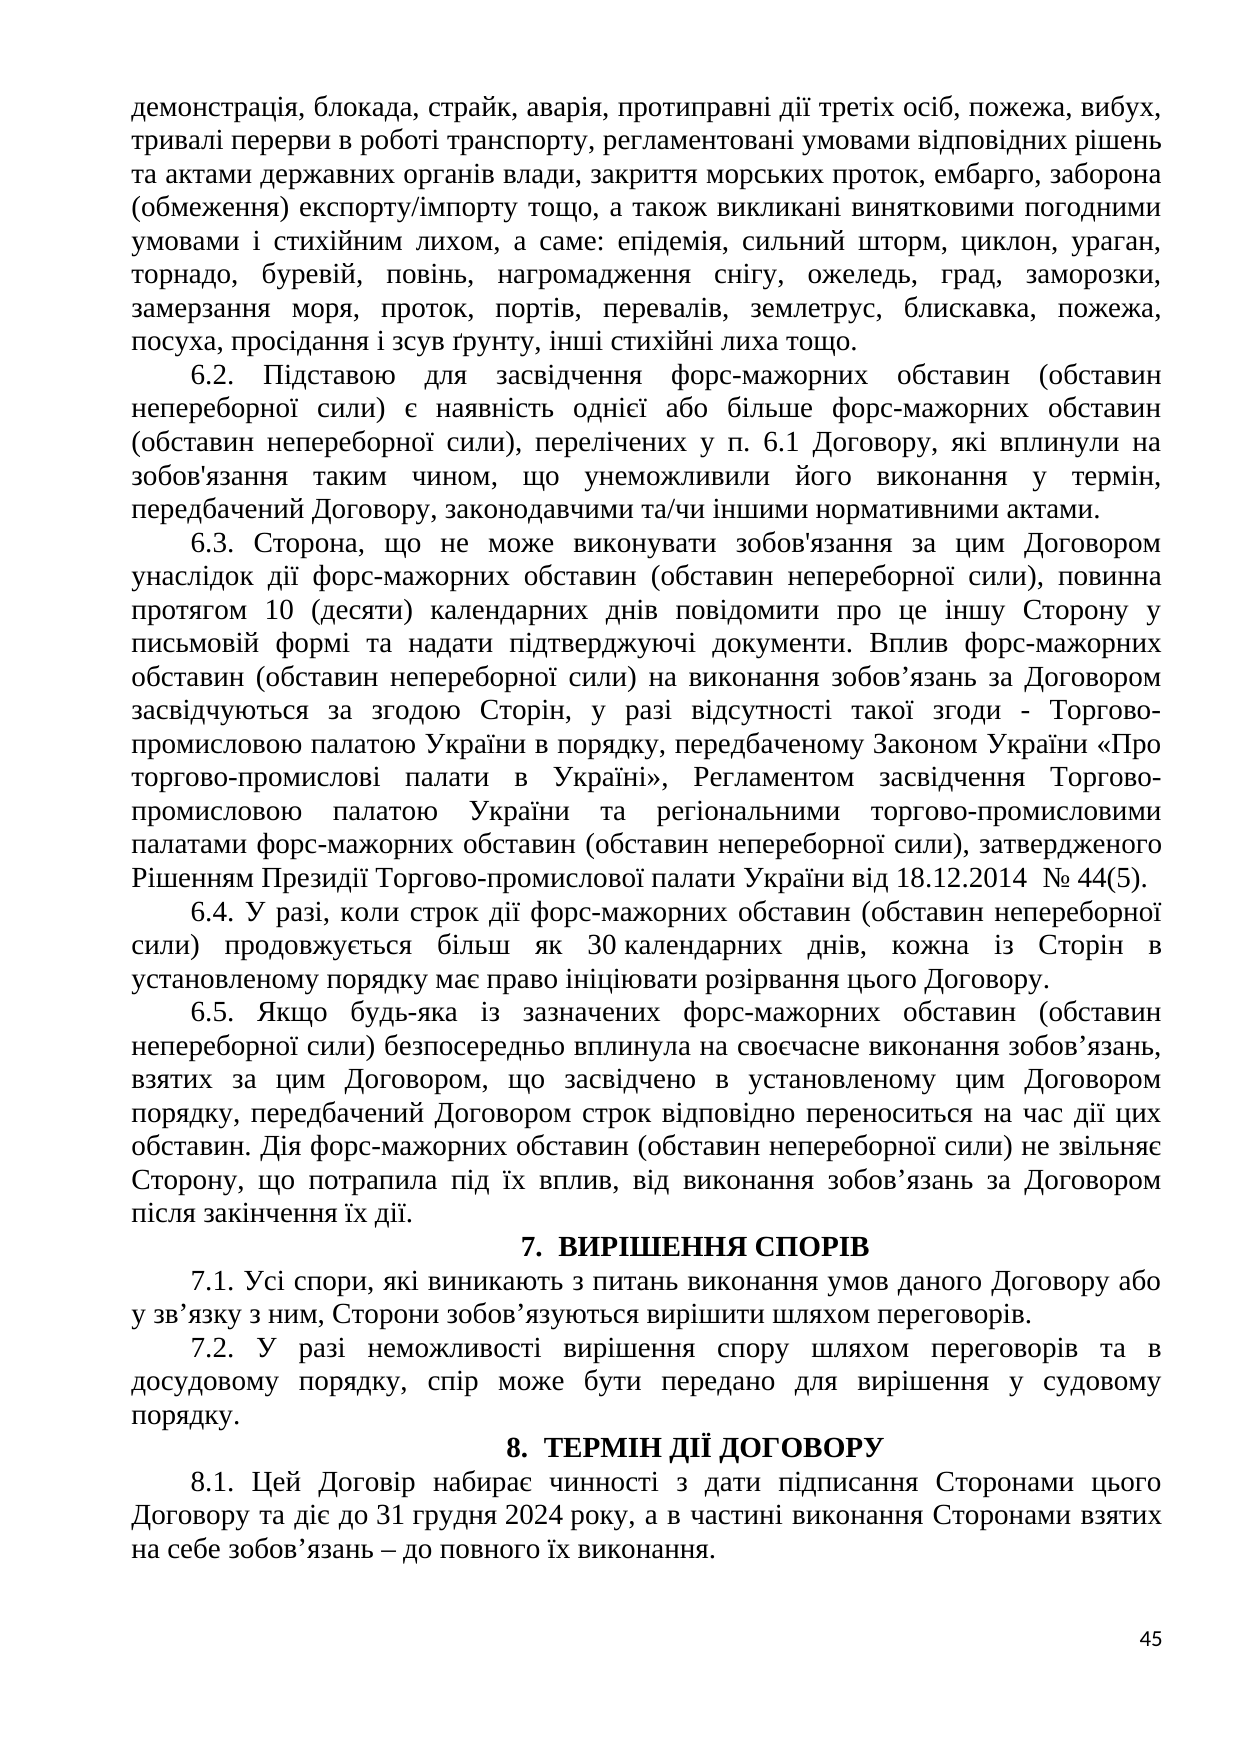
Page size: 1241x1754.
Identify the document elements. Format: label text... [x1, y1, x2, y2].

text 6.4. У разі, коли строк дії форс-мажорних обставин (обставин непереборної сили) продовжується більш як 30 календарних днів, кожна із Сторін в установленому порядку має право ініціювати розірвання цього Договору. [131, 894, 1162, 994]
list ТЕРМІН ДІЇ ДОГОВОРУ [228, 1430, 1162, 1464]
text 6.3. Сторона, що не може виконувати зобов'язання за цим Договором унаслідок дії форс-мажорних обставин (обставин непереборної сили), повинна протягом 10 (десяти) календарних днів повідомити про це іншу Сторону у письмовій формі та надати підтверджуючі документи. Вплив форс-мажорних обставин (обставин непереборної сили) на виконання зобов’язань за Договором засвідчуються за згодою Сторін, у разі відсутності такої згоди - Торгово-промисловою палатою України в порядку, передбаченому Законом України «Про торгово-промислові палати в Україні», Регламентом засвідчення Торгово-промисловою палатою України та регіональними торгово-промисловими палатами форс-мажорних обставин (обставин непереборної сили), затвердженого Рішенням Президії Торгово-промислової палати України від 18.12.2014 № 44(5). [131, 525, 1162, 894]
text 7.2. У разі неможливості вирішення спору шляхом переговорів та в досудовому порядку, спір може бути передано для вирішення у судовому порядку. [131, 1330, 1162, 1430]
text 7.1. Усі спори, які виникають з питань виконання умов даного Договору або у зв’язку з ним, Сторони зобов’язуються вирішити шляхом переговорів. [131, 1263, 1162, 1330]
list ВИРІШЕННЯ СПОРІВ [228, 1229, 1162, 1263]
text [131, 89, 1162, 357]
text 6.2. Підставою для засвідчення форс-мажорних обставин (обставин непереборної сили) є наявність однієї або більше форс-мажорних обставин (обставин непереборної сили), перелічених у п. 6.1 Договору, які вплинули на зобов'язання таким чином, що унеможливили його виконання у термін, передбачений Договору, законодавчими та/чи іншими нормативними актами. [131, 357, 1162, 525]
text 8.1. Цей Договір набирає чинності з дати підписання Сторонами цього Договору та діє до 31 грудня 2024 року, а в частині виконання Сторонами взятих на себе зобов’язань – до повного їх виконання. [131, 1464, 1162, 1564]
text 6.5. Якщо будь-яка із зазначених форс-мажорних обставин (обставин непереборної сили) безпосередньо вплинула на своєчасне виконання зобов’язань, взятих за цим Договором, що засвідчено в установленому цим Договором порядку, передбачений Договором строк відповідно переноситься на час дії цих обставин. Дія форс-мажорних обставин (обставин непереборної сили) не звільняє Сторону, що потрапила під їх вплив, від виконання зобов’язань за Договором після закінчення їх дії. [131, 994, 1162, 1229]
